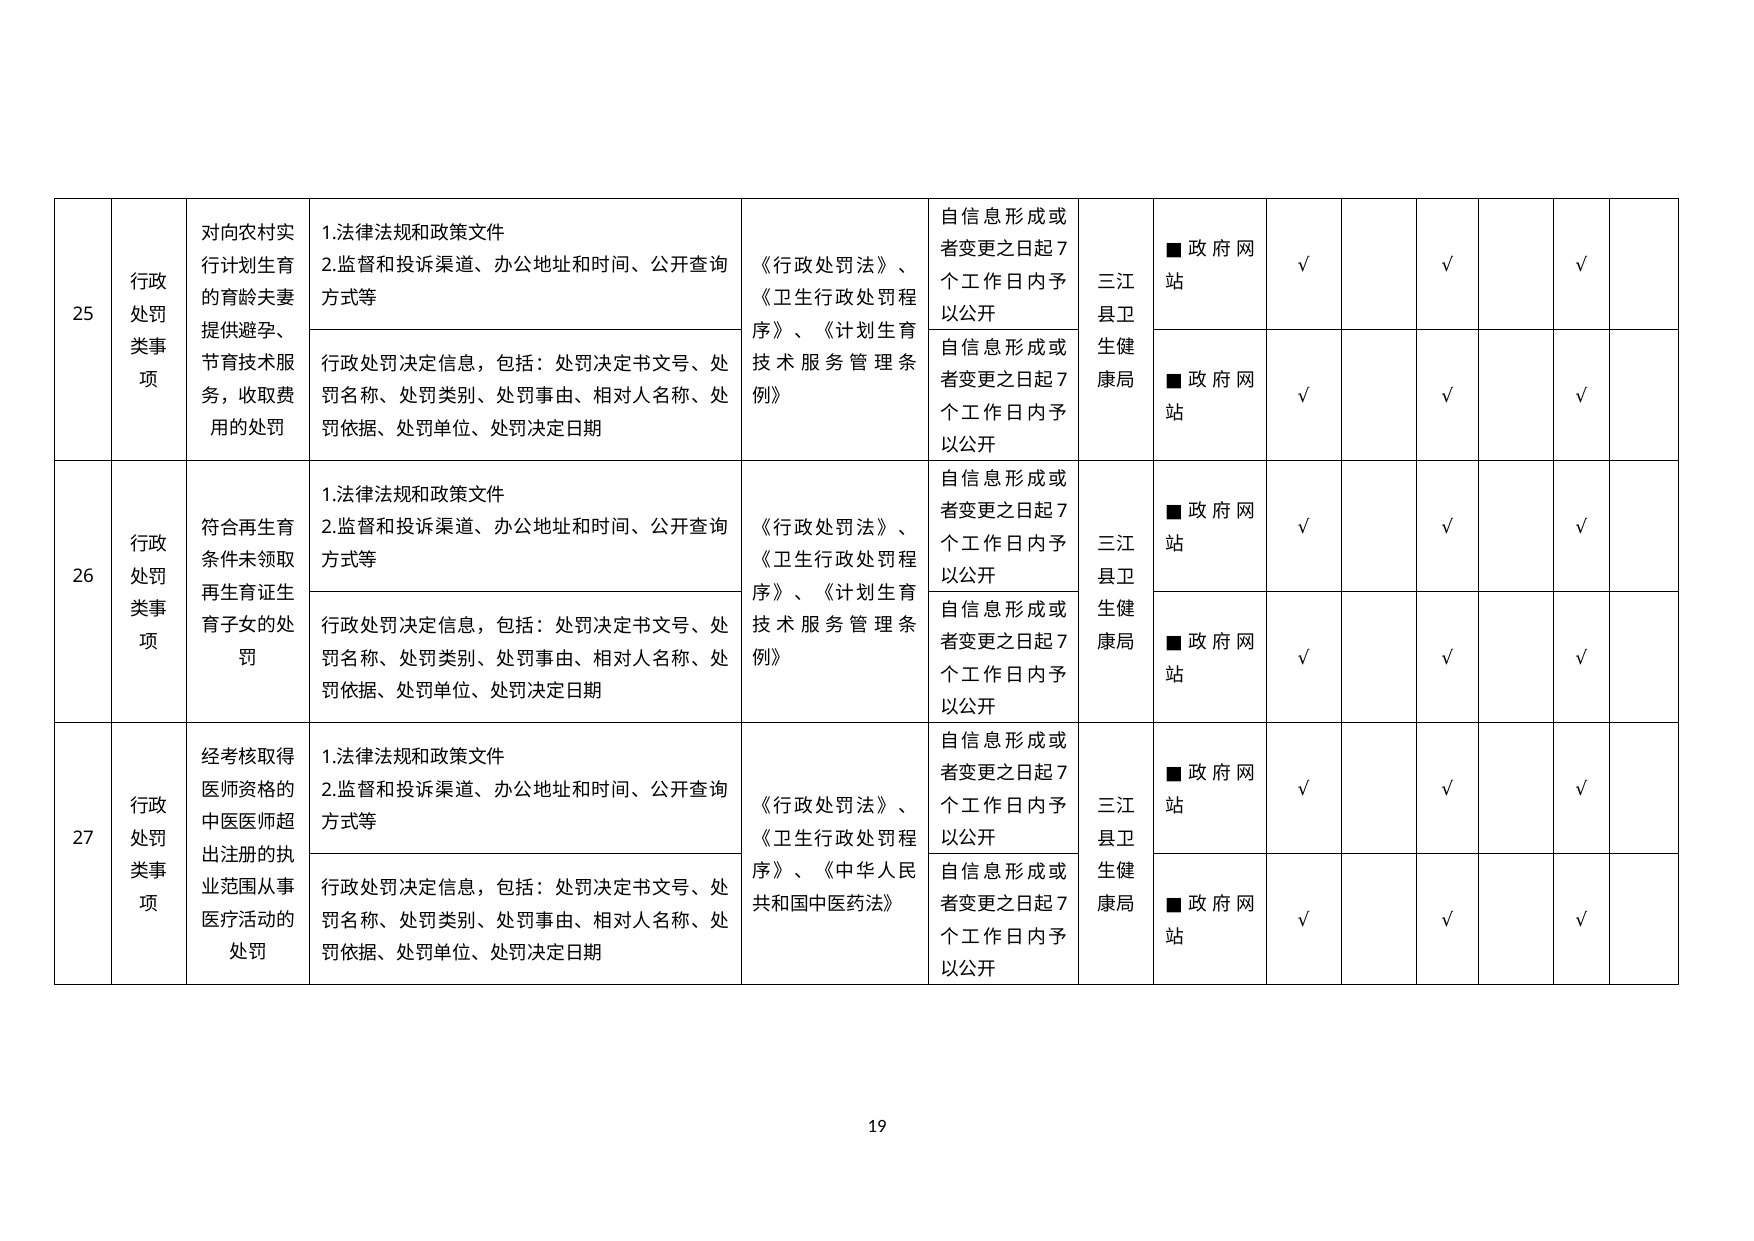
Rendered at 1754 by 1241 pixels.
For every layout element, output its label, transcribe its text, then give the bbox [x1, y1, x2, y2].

table_cell 行政处罚类事项 [112, 461, 186, 722]
table_cell √ [1554, 854, 1609, 984]
table_cell [1610, 199, 1678, 329]
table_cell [742, 723, 928, 984]
table_cell 自信息形成或者变更之日起7个工作日内予以公开 [929, 723, 1078, 853]
table_cell √ [1267, 723, 1341, 853]
table_cell 行政处罚类事项 [112, 723, 186, 984]
table_cell [1610, 330, 1678, 460]
table_cell 行政处罚类事项 [112, 199, 186, 460]
table_cell 行政处罚决定信息，包括：处罚决定书文号、处罚名称、处罚类别、处罚事由、相对人名称、处罚依据、处罚单位、处罚决定日期 [310, 592, 741, 722]
table_cell √ [1554, 330, 1609, 460]
table_cell √ [1554, 199, 1609, 329]
table_cell 27 [55, 723, 111, 984]
table_cell 《行政处罚法》、《卫生行政处罚程序》、《计划生育技术服务管理条例》 [742, 461, 928, 722]
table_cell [310, 330, 741, 460]
table_cell [1610, 461, 1678, 591]
table_cell √ [1417, 330, 1478, 460]
table_cell ■政府网站 [1154, 330, 1266, 460]
table_cell [1342, 592, 1416, 722]
table_cell 三江县卫生健康局 [1079, 461, 1153, 722]
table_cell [929, 199, 1078, 329]
table_cell 1.法律法规和政策文件 2.监督和投诉渠道、办公地址和时间、公开查询方式等 [310, 723, 741, 853]
table_cell [1342, 723, 1416, 853]
table_cell [1479, 461, 1553, 591]
table_cell 1.法律法规和政策文件 2.监督和投诉渠道、办公地址和时间、公开查询方式等 [310, 199, 741, 329]
table_cell ■政府网站 [1154, 461, 1266, 591]
table_cell 自信息形成或者变更之日起7个工作日内予以公开 [929, 330, 1078, 460]
table_cell √ [1267, 330, 1341, 460]
table_cell √ [1267, 461, 1341, 591]
table_cell ■政府网站 [1154, 199, 1266, 329]
table_cell √ [1554, 592, 1609, 722]
table_cell 自信息形成或者变更之日起7个工作日内予以公开 [929, 461, 1078, 591]
table_cell [1342, 461, 1416, 591]
table_cell [1479, 330, 1553, 460]
table_cell √ [1417, 461, 1478, 591]
table_cell [1479, 723, 1553, 853]
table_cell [929, 854, 1078, 984]
table_cell [1479, 854, 1553, 984]
table_cell √ [1267, 592, 1341, 722]
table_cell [310, 854, 741, 984]
table_cell ■政府网站 [1154, 854, 1266, 984]
table_cell 自信息形成或者变更之日起7个工作日内予以公开 [929, 592, 1078, 722]
table_cell [1479, 199, 1553, 329]
table_cell 经考核取得医师资格的中医医师超出注册的执业范围从事医疗活动的处罚 [187, 723, 309, 984]
table_cell ■政府网站 [1154, 723, 1266, 853]
table_cell [1342, 330, 1416, 460]
table_cell √ [1267, 199, 1341, 329]
table_cell [1479, 592, 1553, 722]
table_cell [1342, 199, 1416, 329]
table_cell √ [1417, 854, 1478, 984]
table_cell 三江县卫生健康局 [1079, 723, 1153, 984]
table_cell 26 [55, 461, 111, 722]
table_cell √ [1267, 854, 1341, 984]
table_cell 三江县卫生健康局 [1079, 199, 1153, 460]
table_cell 《行政处罚法》、《卫生行政处罚程序》、《计划生育技术服务管理条例》 [742, 199, 928, 460]
table_cell [1610, 854, 1678, 984]
table_cell 1.法律法规和政策文件 2.监督和投诉渠道、办公地址和时间、公开查询方式等 [310, 461, 741, 591]
table_cell √ [1554, 723, 1609, 853]
table_cell [1342, 854, 1416, 984]
table_cell √ [1417, 199, 1478, 329]
table_cell √ [1554, 461, 1609, 591]
table_cell 符合再生育条件未领取再生育证生育子女的处罚 [187, 461, 309, 722]
table_cell √ [1417, 723, 1478, 853]
table_cell √ [1417, 592, 1478, 722]
table_cell [1610, 592, 1678, 722]
table_cell ■政府网站 [1154, 592, 1266, 722]
table_cell 25 [55, 199, 111, 460]
table_cell [1610, 723, 1678, 853]
table_cell 对向农村实行计划生育的育龄夫妻提供避孕、节育技术服务，收取费用的处罚 [187, 199, 309, 460]
